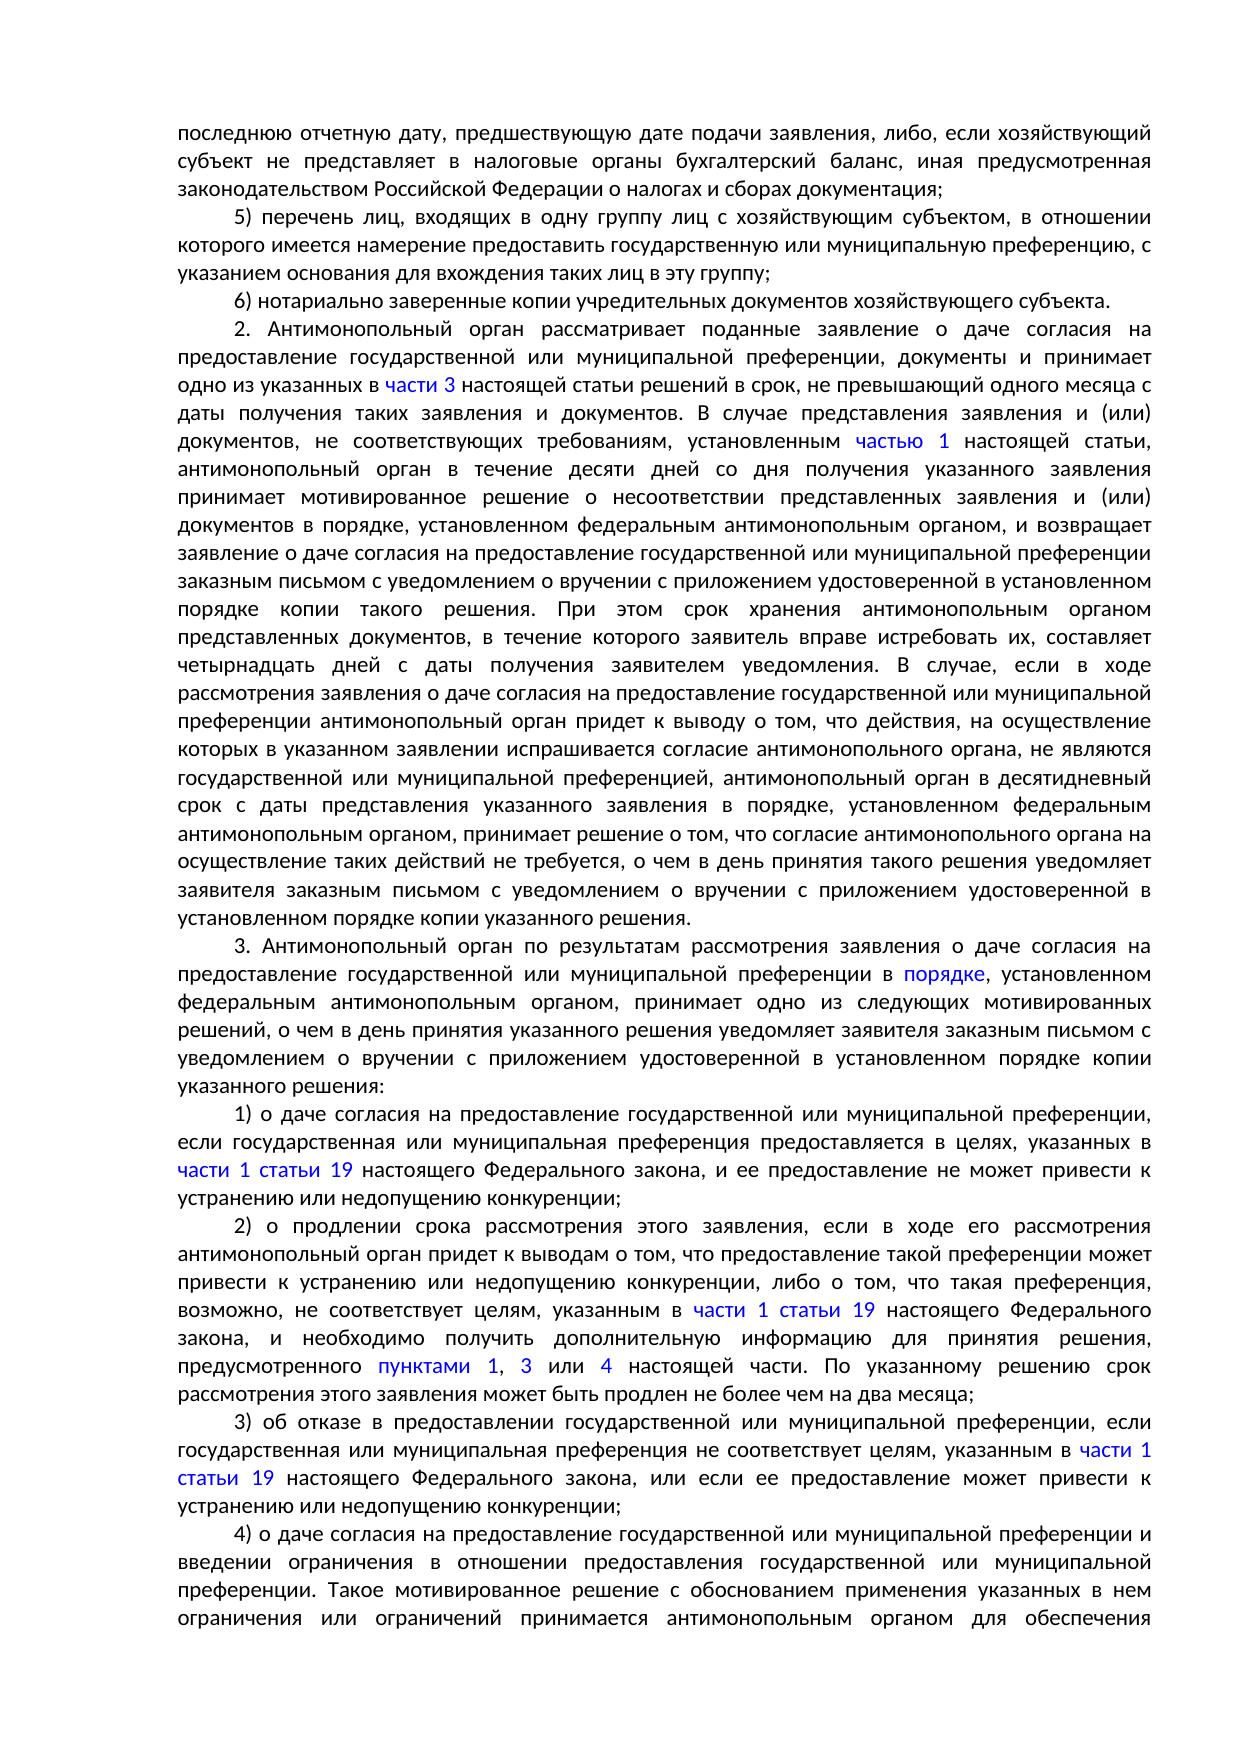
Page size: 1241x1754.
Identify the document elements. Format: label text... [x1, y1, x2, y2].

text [177, 118, 1152, 202]
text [177, 1519, 1152, 1631]
text 1) о даче согласия на предоставление государственной или муниципальной преференции, если государственная или муниципальная преференция предоставляется в целях, указанных в части 1 статьи 19 настоящего Федерального закона, и ее предоставление не может привести к устранению или недопущению конкуренции; [177, 1099, 1152, 1211]
text 6) нотариально заверенные копии учредительных документов хозяйствующего субъекта. [177, 286, 1152, 314]
text 2. Антимонопольный орган рассматривает поданные заявление о даче согласия на предоставление государственной или муниципальной преференции, документы и принимает одно из указанных в части 3 настоящей статьи решений в срок, не превышающий одного месяца с даты получения таких заявления и документов. В случае представления заявления и (или) документов, не соответствующих требованиям, установленным частью 1 настоящей статьи, антимонопольный орган в течение десяти дней со дня получения указанного заявления принимает мотивированное решение о несоответствии представленных заявления и (или) документов в порядке, установленном федеральным антимонопольным органом, и возвращает заявление о даче согласия на предоставление государственной или муниципальной преференции заказным письмом с уведомлением о вручении с приложением удостоверенной в установленном порядке копии такого решения. При этом срок хранения антимонопольным органом представленных документов, в течение которого заявитель вправе истребовать их, составляет четырнадцать дней с даты получения заявителем уведомления. В случае, если в ходе рассмотрения заявления о даче согласия на предоставление государственной или муниципальной преференции антимонопольный орган придет к выводу о том, что действия, на осуществление которых в указанном заявлении испрашивается согласие антимонопольного органа, не являются государственной или муниципальной преференцией, антимонопольный орган в десятидневный срок с даты представления указанного заявления в порядке, установленном федеральным антимонопольным органом, принимает решение о том, что согласие антимонопольного органа на осуществление таких действий не требуется, о чем в день принятия такого решения уведомляет заявителя заказным письмом с уведомлением о вручении с приложением удостоверенной в установленном порядке копии указанного решения. [177, 314, 1152, 931]
text 3) об отказе в предоставлении государственной или муниципальной преференции, если государственная или муниципальная преференция не соответствует целям, указанным в части 1 статьи 19 настоящего Федерального закона, или если ее предоставление может привести к устранению или недопущению конкуренции; [177, 1407, 1152, 1519]
text 5) перечень лиц, входящих в одну группу лиц с хозяйствующим субъектом, в отношении которого имеется намерение предоставить государственную или муниципальную преференцию, с указанием основания для вхождения таких лиц в эту группу; [177, 202, 1152, 286]
text 3. Антимонопольный орган по результатам рассмотрения заявления о даче согласия на предоставление государственной или муниципальной преференции в порядке, установленном федеральным антимонопольным органом, принимает одно из следующих мотивированных решений, о чем в день принятия указанного решения уведомляет заявителя заказным письмом с уведомлением о вручении с приложением удостоверенной в установленном порядке копии указанного решения: [177, 931, 1152, 1099]
text 2) о продлении срока рассмотрения этого заявления, если в ходе его рассмотрения антимонопольный орган придет к выводам о том, что предоставление такой преференции может привести к устранению или недопущению конкуренции, либо о том, что такая преференция, возможно, не соответствует целям, указанным в части 1 статьи 19 настоящего Федерального закона, и необходимо получить дополнительную информацию для принятия решения, предусмотренного пунктами 1, 3 или 4 настоящей части. По указанному решению срок рассмотрения этого заявления может быть продлен не более чем на два месяца; [177, 1211, 1152, 1407]
